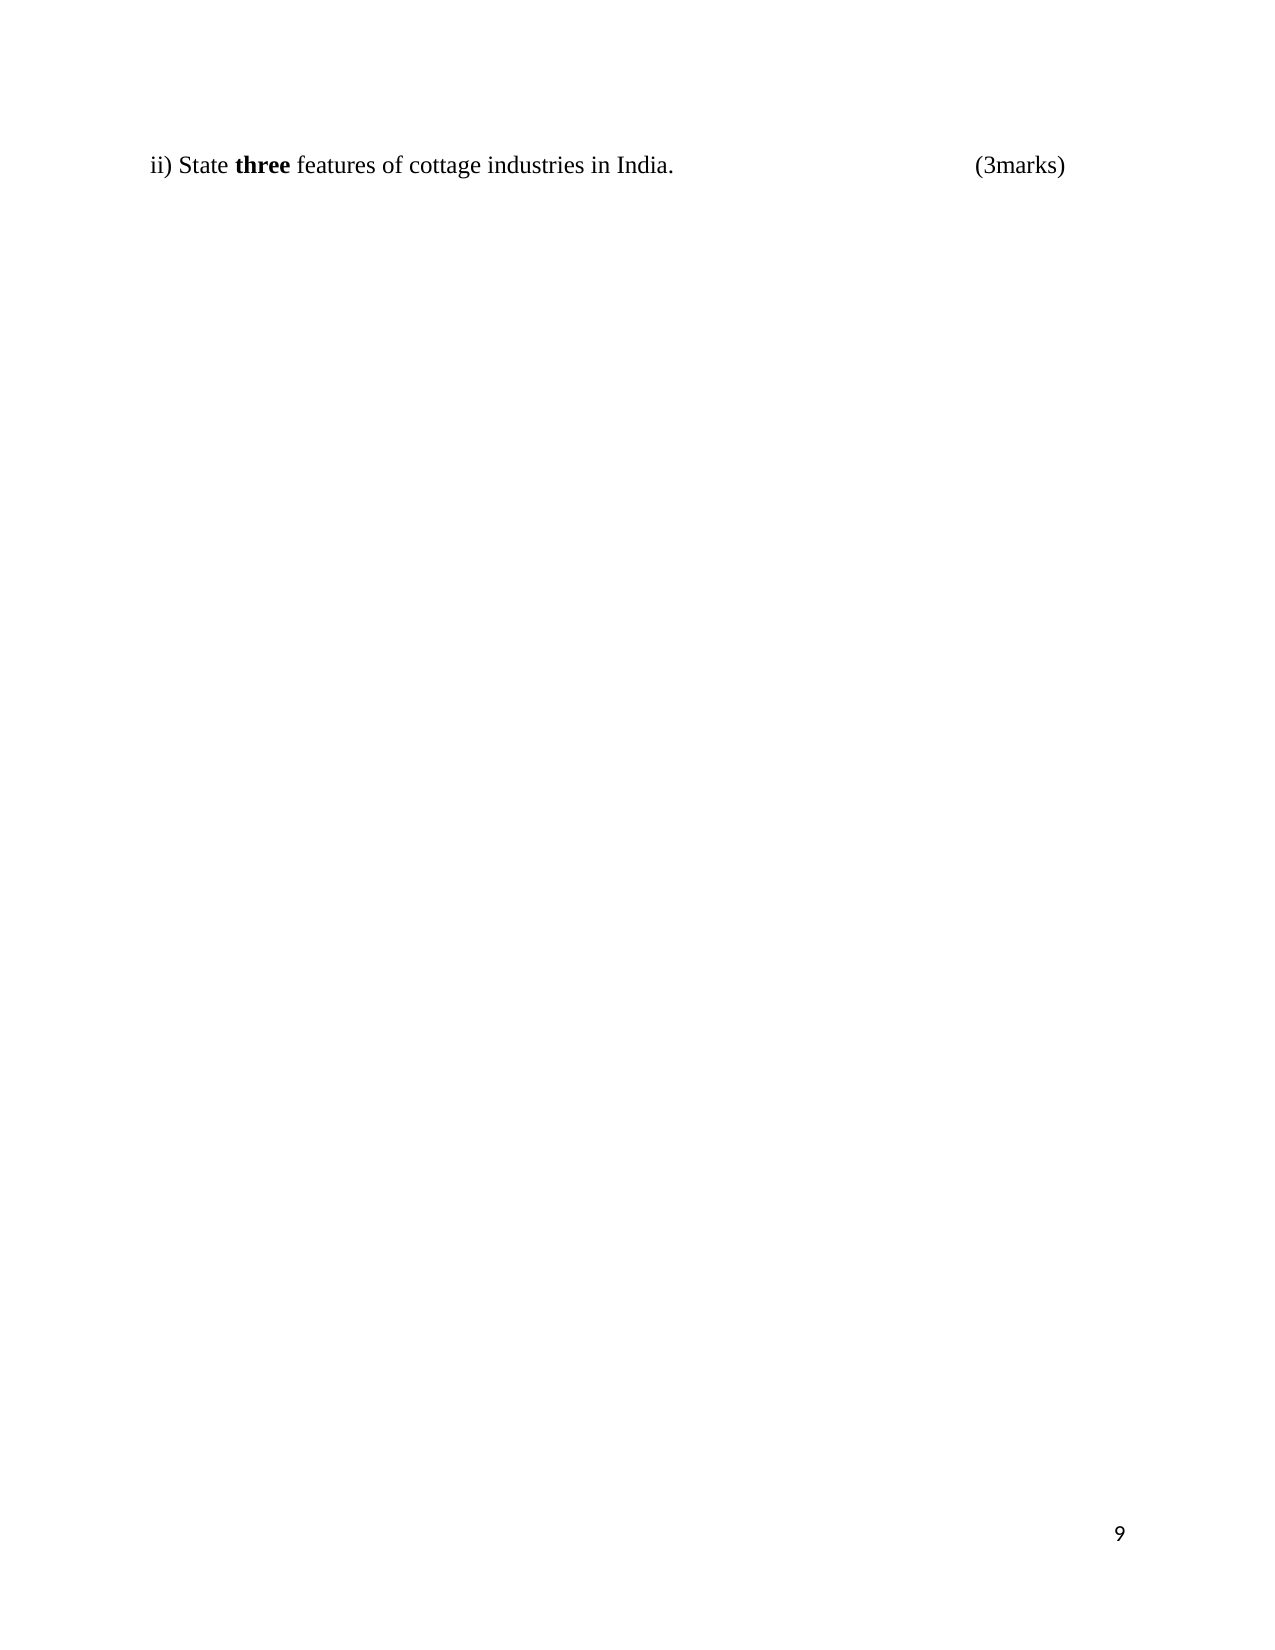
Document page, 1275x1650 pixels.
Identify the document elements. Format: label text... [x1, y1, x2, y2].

text ii) State three features of cottage industries in India. (3marks) [150, 150, 1125, 179]
